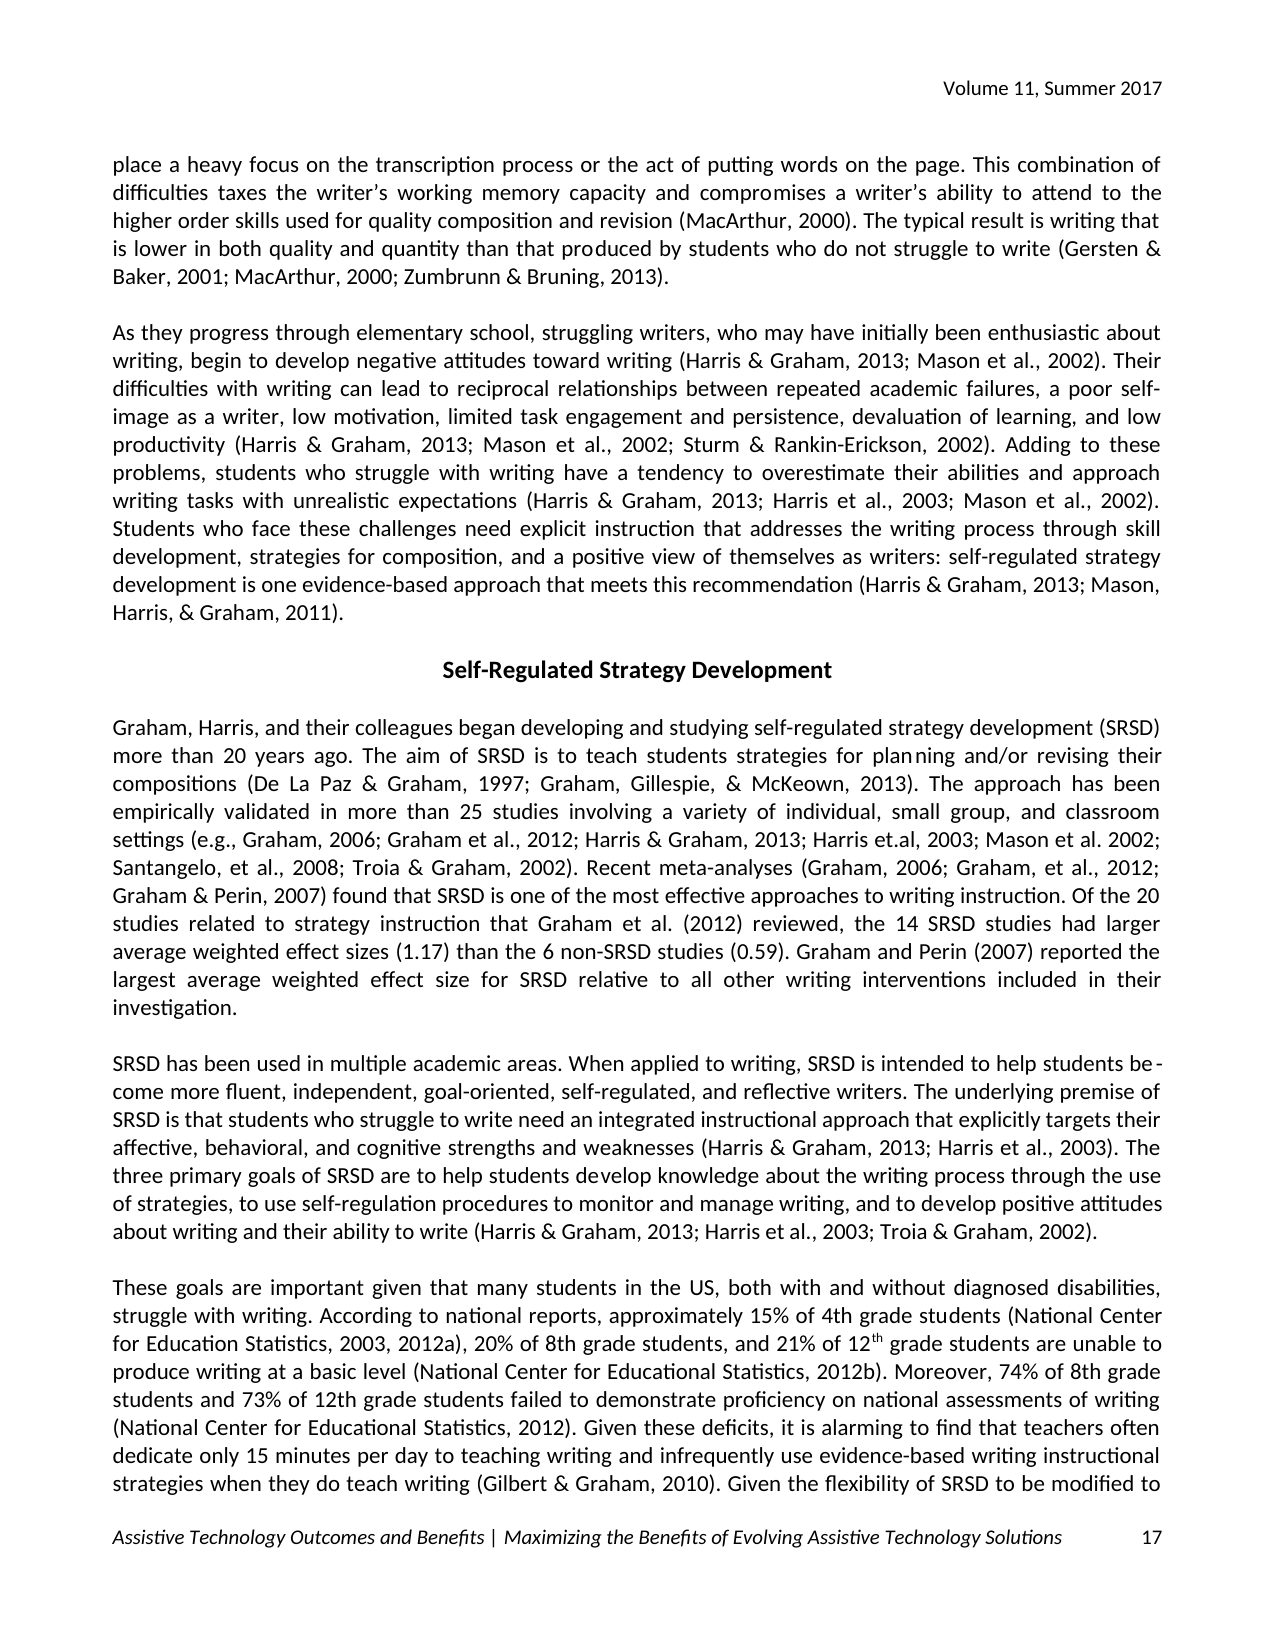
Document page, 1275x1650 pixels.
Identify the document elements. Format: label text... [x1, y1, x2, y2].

text Self-Regulated Strategy Development [112, 654, 1162, 685]
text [112, 150, 1162, 290]
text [112, 1273, 1162, 1497]
text Graham, Harris, and their colleagues began developing and studying self-regulated strategy development (SRSD) more than 20 years ago. The aim of SRSD is to teach students strategies for planning and/or revising their compositions (De La Paz & Graham, 1997; Graham, Gillespie, & McKeown, 2013). The approach has been empirically validated in more than 25 studies involving a variety of individual, small group, and classroom settings (e.g., Graham, 2006; Graham et al., 2012; Harris & Graham, 2013; Harris et.al, 2003; Mason et al. 2002; Santangelo, et al., 2008; Troia & Graham, 2002). Recent meta-analyses (Graham, 2006; Graham, et al., 2012; Graham & Perin, 2007) found that SRSD is one of the most effective approaches to writing instruction. Of the 20 studies related to strategy instruction that Graham et al. (2012) reviewed, the 14 SRSD studies had larger average weighted effect sizes (1.17) than the 6 non-SRSD studies (0.59). Graham and Perin (2007) reported the largest average weighted effect size for SRSD relative to all other writing interventions included in their investigation. [112, 713, 1162, 1021]
text SRSD has been used in multiple academic areas. When applied to writing, SRSD is intended to help students become more fluent, independent, goal-oriented, self-regulated, and reflective writers. The underlying premise of SRSD is that students who struggle to write need an integrated instructional approach that explicitly targets their affective, behavioral, and cognitive strengths and weaknesses (Harris & Graham, 2013; Harris et al., 2003). The three primary goals of SRSD are to help students develop knowledge about the writing process through the use of strategies, to use self-regulation procedures to monitor and manage writing, and to develop positive attitudes about writing and their ability to write (Harris & Graham, 2013; Harris et al., 2003; Troia & Graham, 2002). [112, 1049, 1162, 1245]
text As they progress through elementary school, struggling writers, who may have initially been enthusiastic about writing, begin to develop negative attitudes toward writing (Harris & Graham, 2013; Mason et al., 2002). Their difficulties with writing can lead to reciprocal relationships between repeated academic failures, a poor self-image as a writer, low motivation, limited task engagement and persistence, devaluation of learning, and low productivity (Harris & Graham, 2013; Mason et al., 2002; Sturm & Rankin-Erickson, 2002). Adding to these problems, students who struggle with writing have a tendency to overestimate their abilities and approach writing tasks with unrealistic expectations (Harris & Graham, 2013; Harris et al., 2003; Mason et al., 2002). Students who face these challenges need explicit instruction that addresses the writing process through skill development, strategies for composition, and a positive view of themselves as writers: self-regulated strategy development is one evidence-based approach that meets this recommendation (Harris & Graham, 2013; Mason, Harris, & Graham, 2011). [112, 318, 1162, 626]
